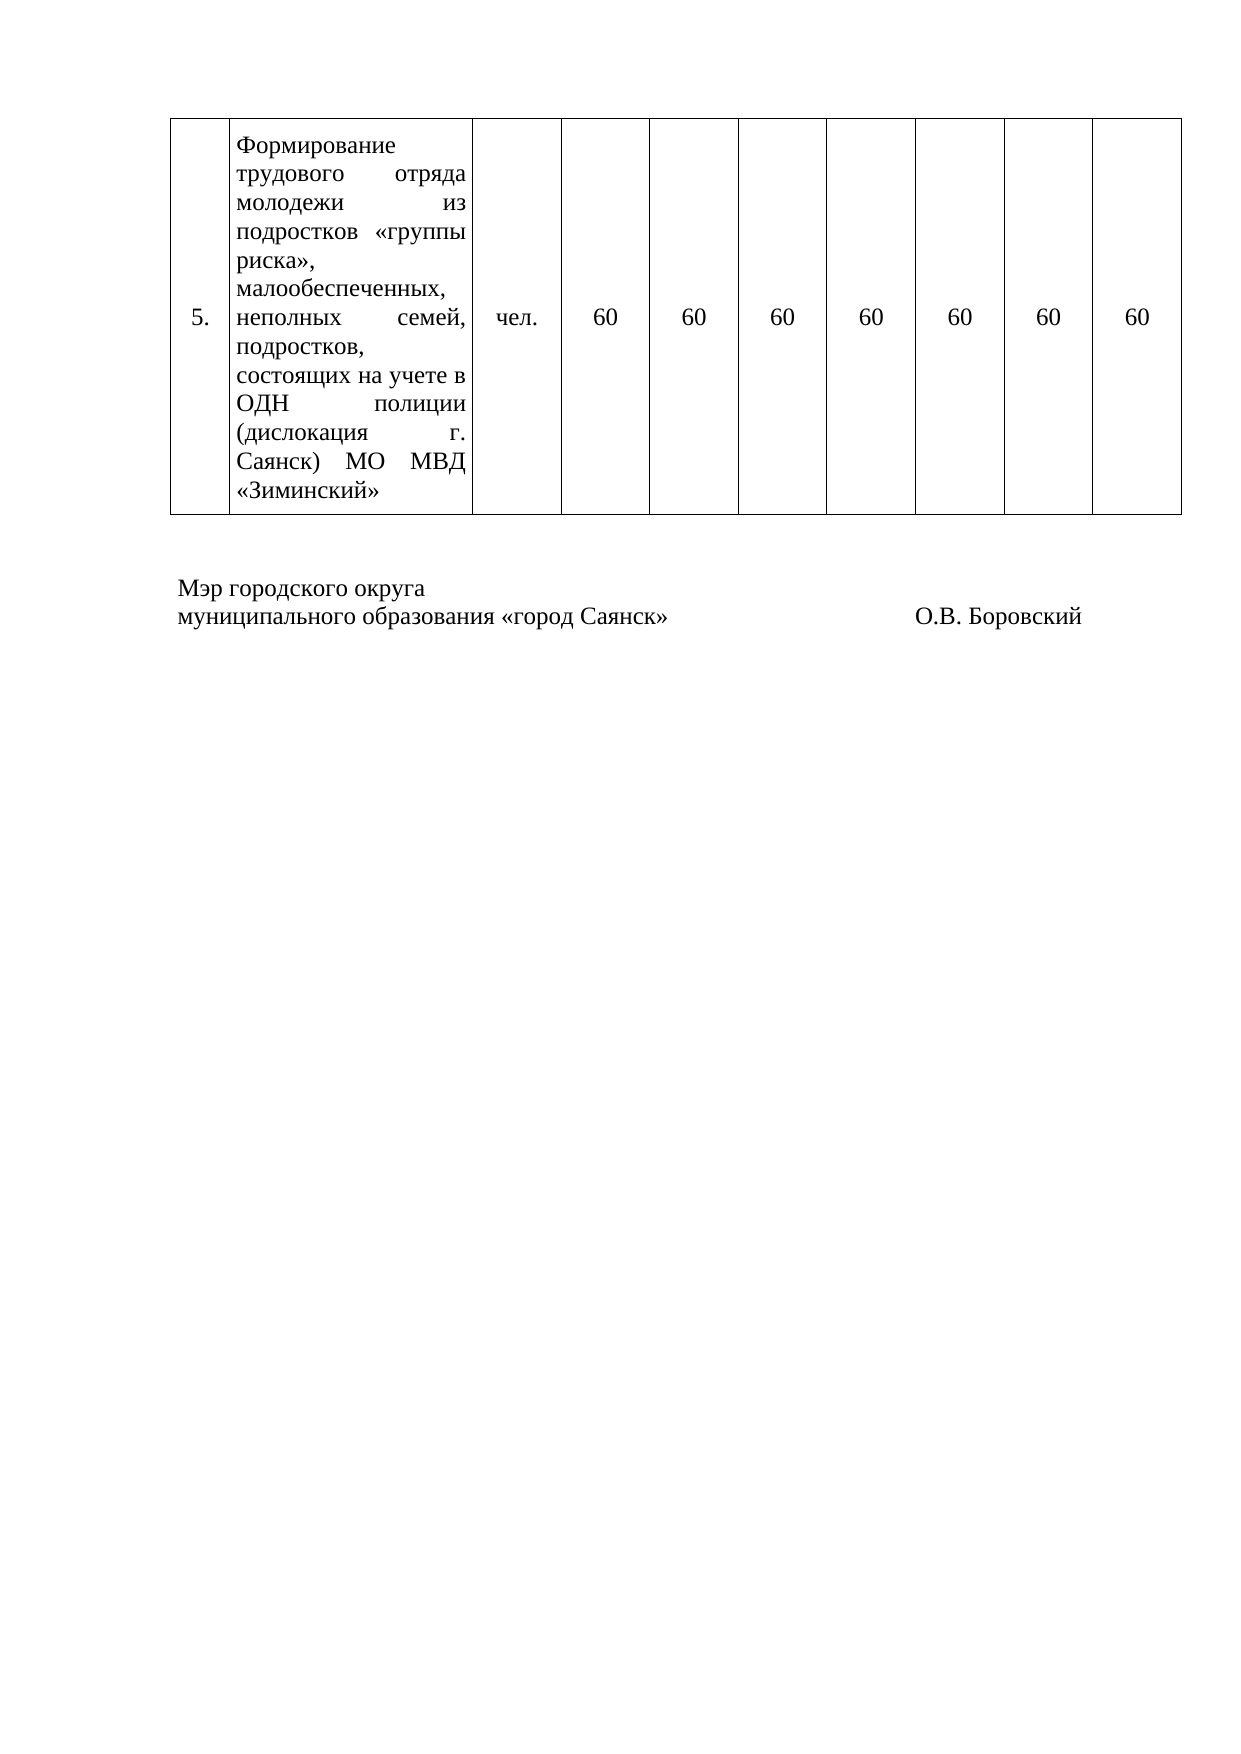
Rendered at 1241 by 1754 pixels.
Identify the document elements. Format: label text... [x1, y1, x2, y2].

table_cell 60 [650, 119, 738, 514]
table_cell чел. [473, 119, 561, 514]
table_cell 60 [916, 119, 1004, 514]
table_cell Формирование трудового отряда молодежи из подростков «группы риска», малообеспеченных, неполных семей, подростков, состоящих на учете в ОДН полиции (дислокация г. Саянск) МО МВД «Зиминский» [230, 119, 472, 514]
table_cell 60 [827, 119, 915, 514]
table_cell 60 [1005, 119, 1092, 514]
text Мэр городского округа [177, 573, 1152, 601]
table_cell 60 [739, 119, 826, 514]
table_cell 5. [171, 119, 229, 514]
text муниципального образования «город Саянск» О.В. Боровский [177, 601, 1152, 630]
table_cell 60 [1093, 119, 1181, 514]
table_cell 60 [562, 119, 649, 514]
